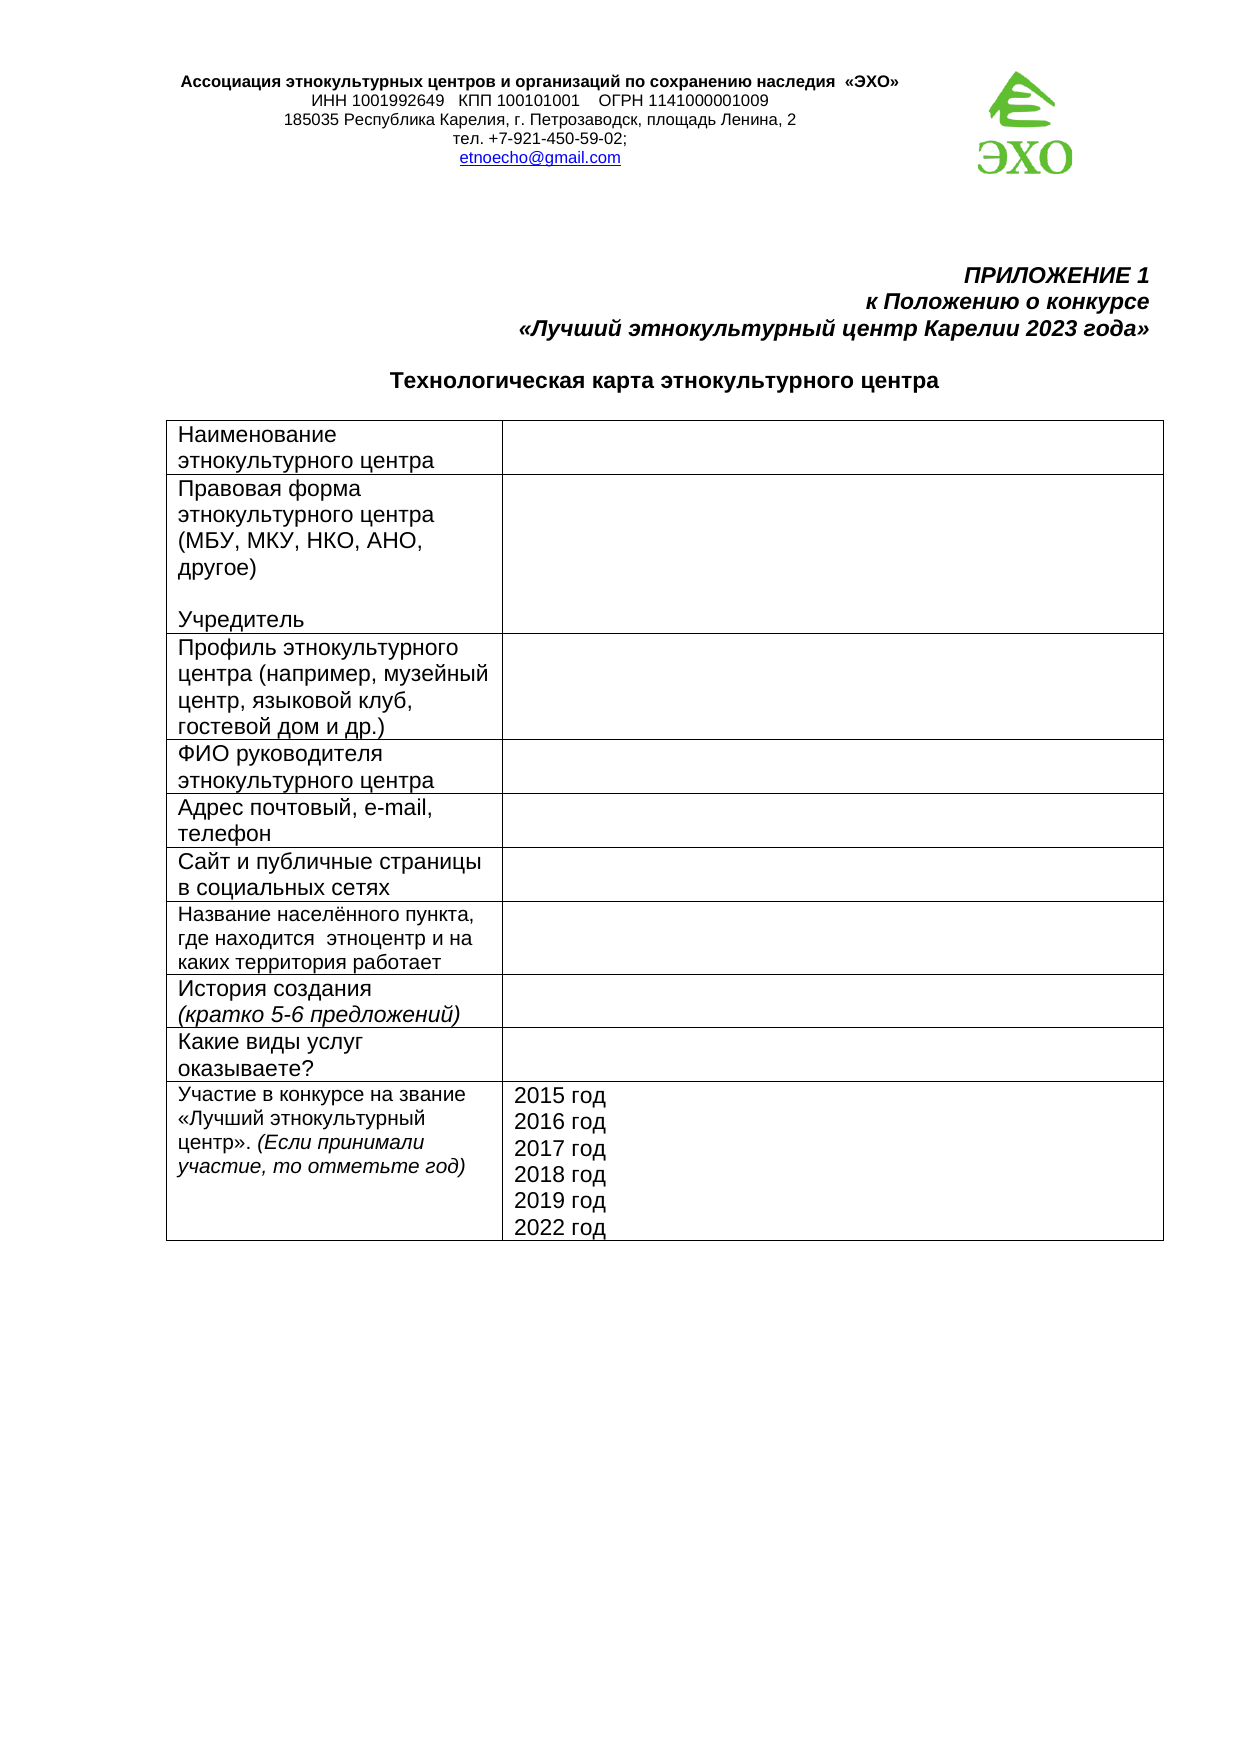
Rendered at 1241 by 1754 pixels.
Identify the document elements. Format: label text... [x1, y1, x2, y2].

table_cell [503, 794, 1163, 847]
table_cell История создания (кратко 5-6 предложений) [167, 975, 502, 1027]
table_cell [503, 475, 1163, 633]
picture [977, 71, 1073, 174]
table_cell Правовая форма этнокультурного центра (МБУ, МКУ, НКО, АНО, другое) Учредитель [167, 475, 502, 633]
text «Лучший этнокультурный центр Карелии 2023 года» [177, 314, 1152, 341]
table_cell [503, 634, 1163, 739]
table_cell [503, 848, 1163, 901]
table_header Наименование этнокультурного центра [167, 421, 502, 474]
table_cell [503, 1028, 1163, 1081]
table_cell 2015 год 2016 год 2017 год 2018 год 2019 год 2022 год [503, 1082, 1163, 1240]
table_cell [503, 902, 1163, 973]
table_cell Какие виды услуг оказываете? [167, 1028, 502, 1081]
table_header Ассоциация этнокультурных центров и организаций по сохранению наследия «ЭХО» ИНН 1001992649 КПП 100101001 ОГРН 1141000001009 185035 Республика Карелия, г. Петрозаводск, площадь Ленина, 2 тел. +7-921-450-59-02; etnoecho@gmail.com [165, 72, 915, 262]
text Технологическая карта этнокультурного центра [177, 367, 1152, 393]
table_cell Адрес почтовый, e-mail, телефон [167, 794, 502, 847]
table_cell [503, 740, 1163, 793]
table_cell ФИО руководителя этнокультурного центра [167, 740, 502, 793]
table_cell Профиль этнокультурного центра (например, музейный центр, языковой клуб, гостевой дом и др.) [167, 634, 502, 739]
table_cell Сайт и публичные страницы в социальных сетях [167, 848, 502, 901]
table_header [915, 72, 1146, 262]
table_cell Участие в конкурсе на звание «Лучший этнокультурный центр». (Если принимали участие, то отметьте год) [167, 1082, 502, 1240]
table_cell Название населённого пункта, где находится этноцентр и на каких территория работает [167, 902, 502, 973]
table_header [503, 421, 1163, 474]
table_cell [503, 975, 1163, 1027]
text ПРИЛОЖЕНИЕ 1 к Положению о конкурсе [177, 262, 1152, 314]
